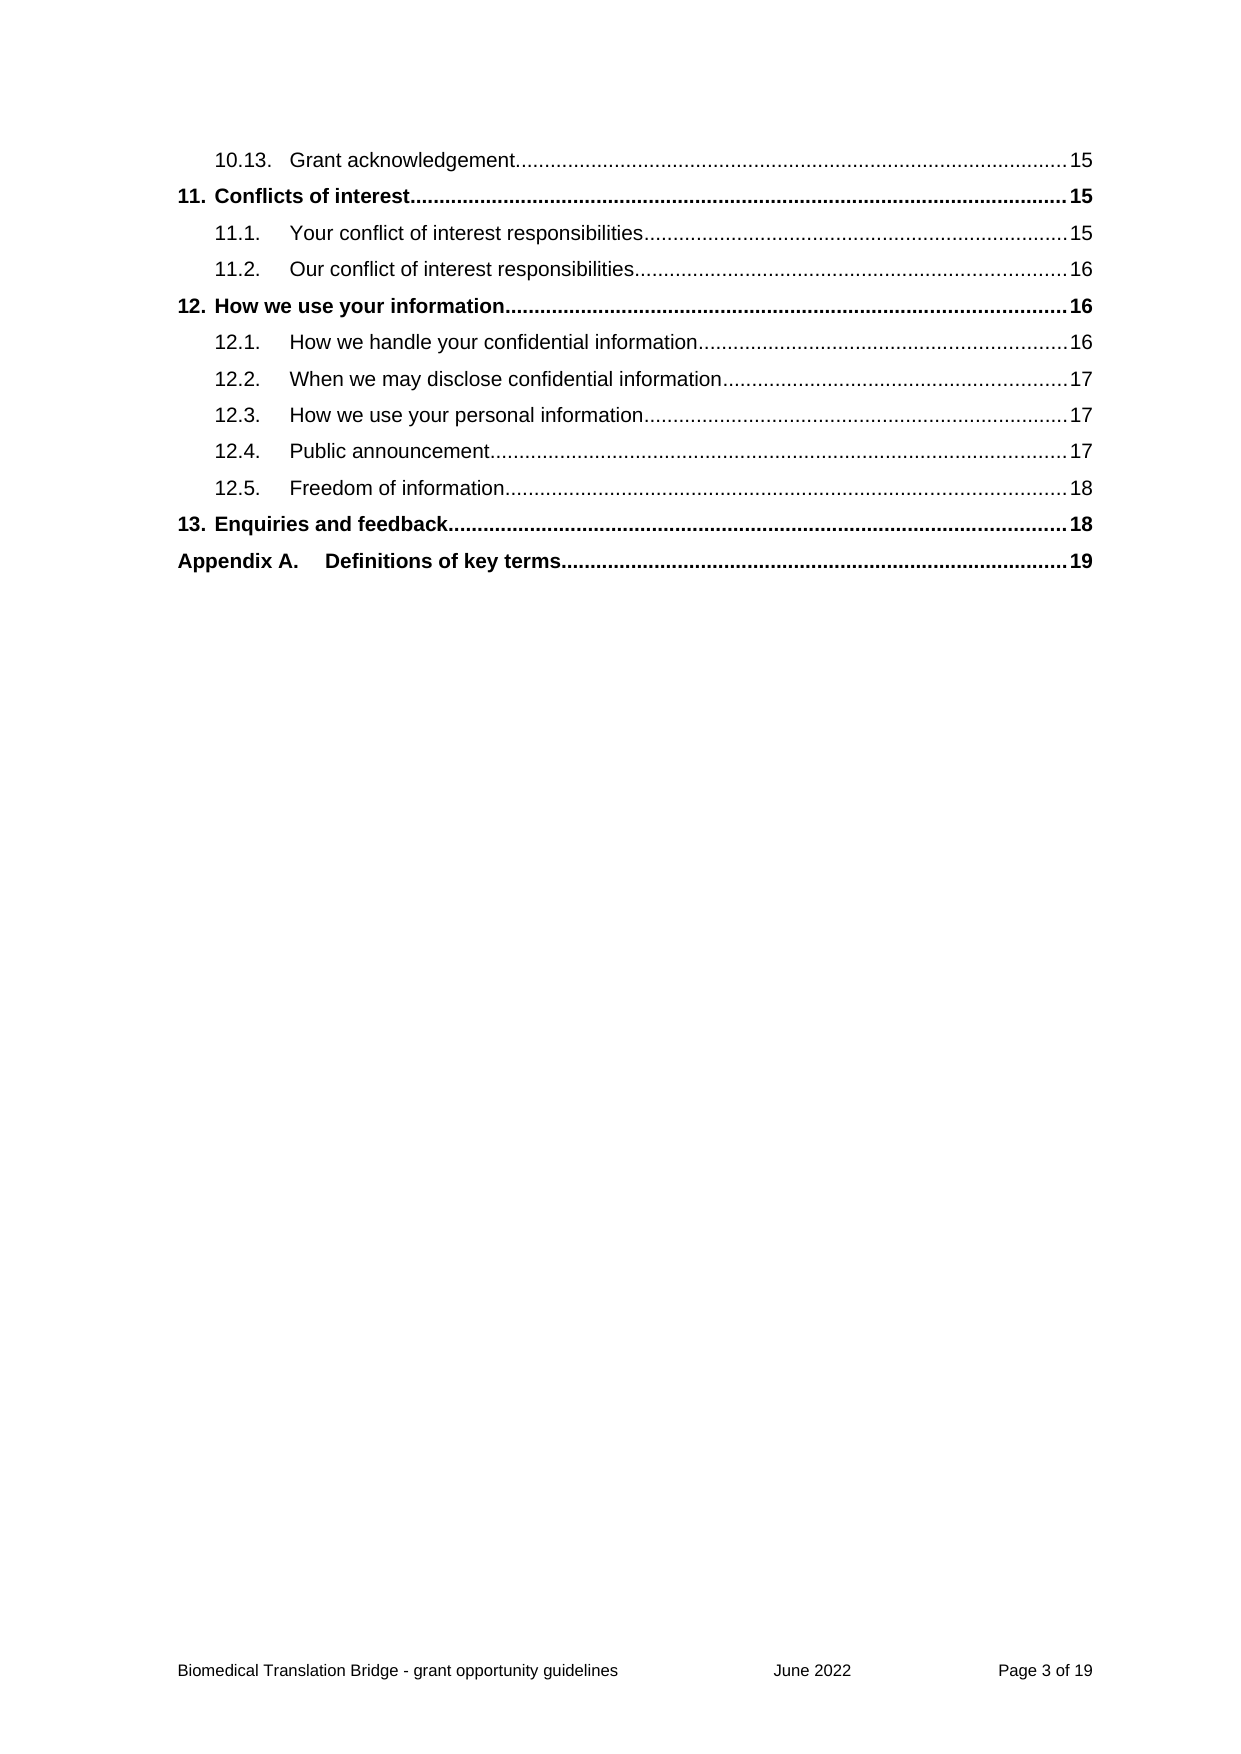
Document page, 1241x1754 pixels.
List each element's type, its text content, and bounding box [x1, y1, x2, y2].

text 12.4. Public announcement 17 [214, 439, 1092, 463]
text 13. Enquiries and feedback 18 [177, 512, 1092, 536]
text 12. How we use your information 16 [177, 293, 1092, 317]
text 11.1. Your conflict of interest responsibilities 15 [214, 221, 1092, 244]
text Appendix A. Definitions of key terms 19 [177, 549, 1092, 573]
text 10.13. Grant acknowledgement 15 [214, 148, 1092, 172]
text 11. Conflicts of interest 15 [177, 184, 1092, 208]
text 12.1. How we handle your confidential information 16 [214, 330, 1092, 354]
text 11.2. Our conflict of interest responsibilities 16 [214, 257, 1092, 281]
text 12.3. How we use your personal information 17 [214, 403, 1092, 427]
text 12.5. Freedom of information 18 [214, 476, 1092, 500]
text 12.2. When we may disclose confidential information 17 [214, 366, 1092, 390]
